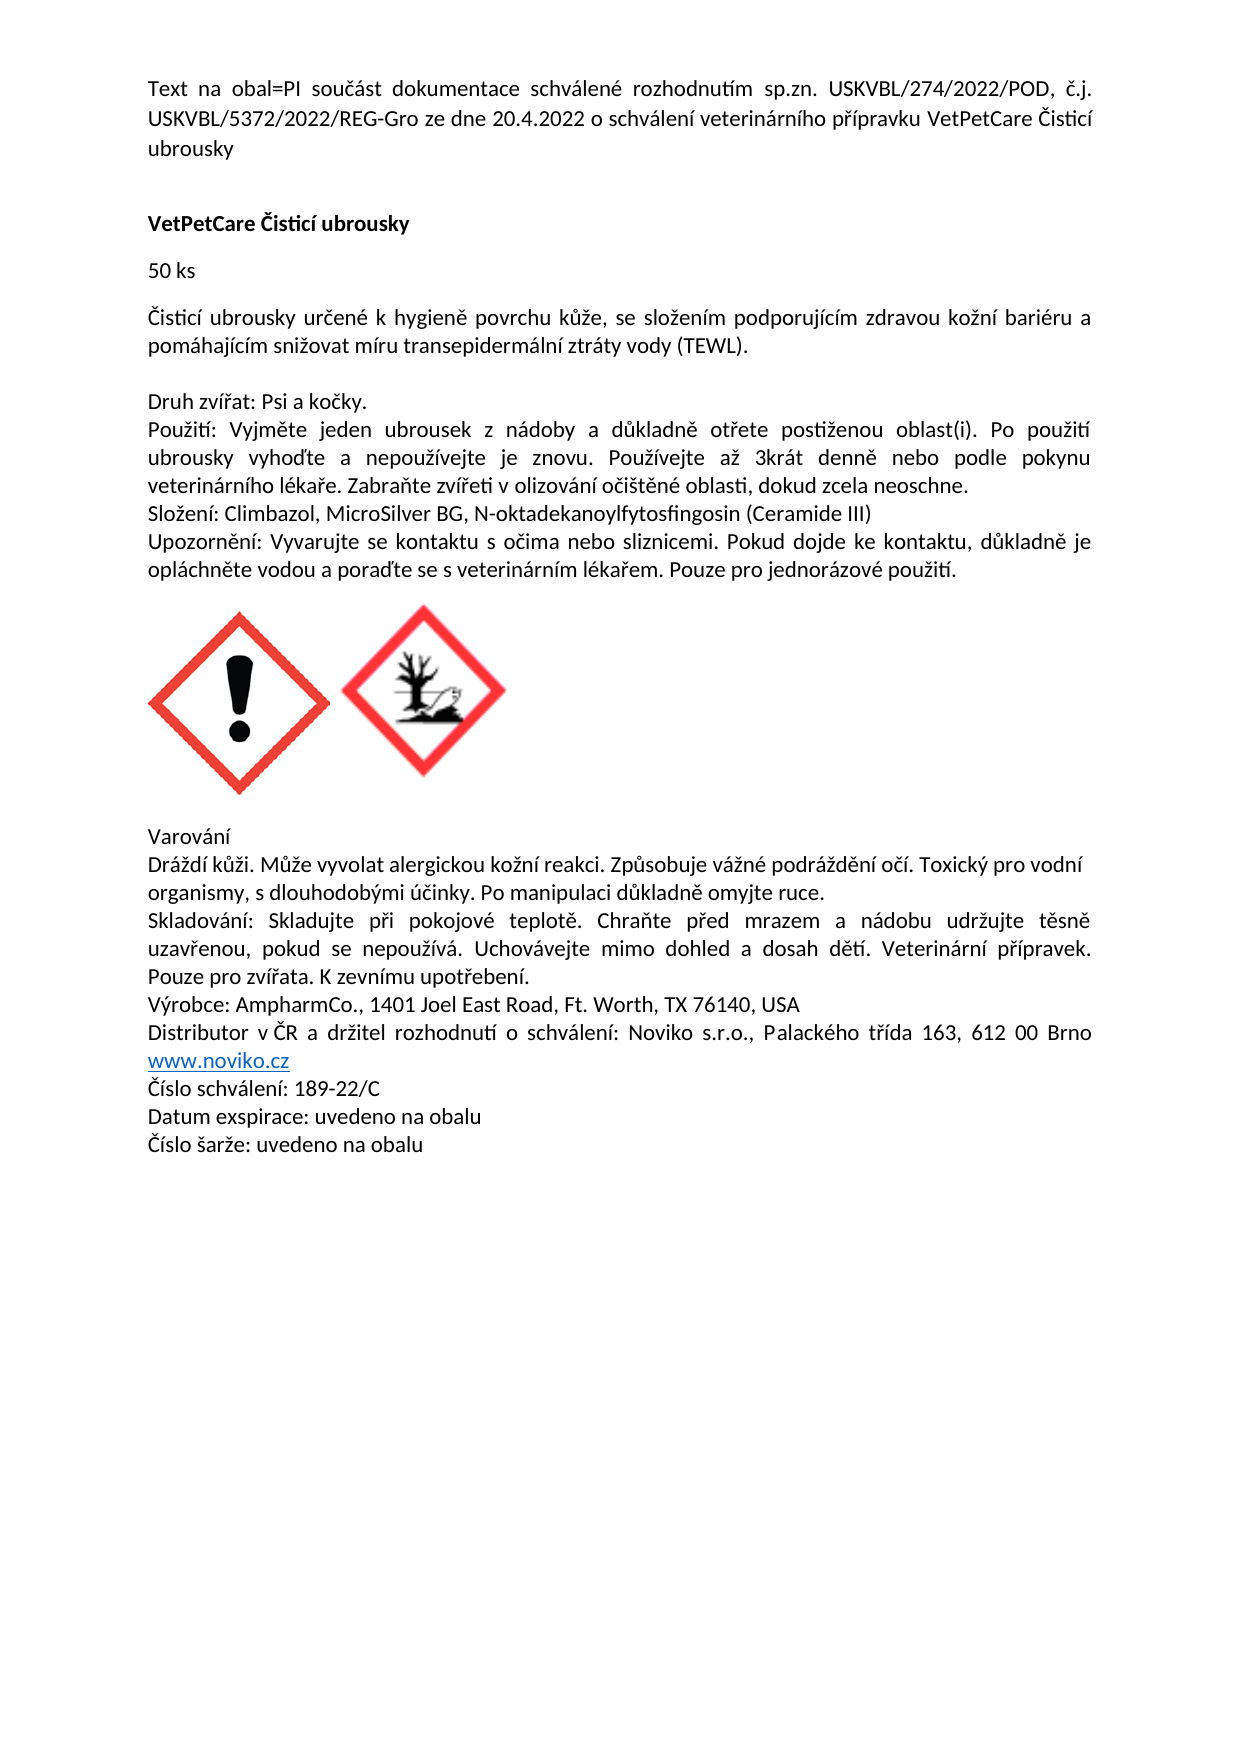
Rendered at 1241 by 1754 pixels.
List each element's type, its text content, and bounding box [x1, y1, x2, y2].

text Distributor v ČR a držitel rozhodnutí o schválení: Noviko s.r.o., Palackého třída 163, 612 00 Brno www.noviko.cz [148, 1018, 1093, 1074]
text Složení: Climbazol, MicroSilver BG, N-oktadekanoylfytosfingosin (Ceramide III) [148, 499, 1093, 527]
text Číslo schválení: 189-22/C [148, 1074, 1093, 1102]
text Použití: Vyjměte jeden ubrousek z nádoby a důkladně otřete postiženou oblast(i). Po použití ubrousky vyhoďte a nepoužívejte je znovu. Používejte až 3krát denně nebo podle pokynu veterinárního lékaře. Zabraňte zvířeti v olizování očištěné oblasti, dokud zcela neoschne. [148, 415, 1093, 499]
text Čisticí ubrousky určené k hygieně povrchu kůže, se složením podporujícím zdravou kožní bariéru a pomáhajícím snižovat míru transepidermální ztráty vody (TEWL). [148, 303, 1092, 359]
text Výrobce: AmpharmCo., 1401 Joel East Road, Ft. Worth, TX 76140, USA [148, 990, 1093, 1018]
text Dráždí kůži. Může vyvolat alergickou kožní reakci. Způsobuje vážné podráždění očí. Toxický pro vodní organismy, s dlouhodobými účinky. Po manipulaci důkladně omyjte ruce. [148, 850, 1093, 906]
text VetPetCare Čisticí ubrousky [148, 209, 1093, 237]
text Varování [148, 822, 1093, 850]
text Skladování: Skladujte při pokojové teplotě. Chraňte před mrazem a nádobu udržujte těsně uzavřenou, pokud se nepoužívá. Uchovávejte mimo dohled a dosah dětí. Veterinární přípravek. Pouze pro zvířata. K zevnímu upotřebení. [148, 906, 1093, 990]
text Číslo šarže: uvedeno na obalu [148, 1131, 1093, 1158]
text Upozornění: Vyvarujte se kontaktu s očima nebo sliznicemi. Pokud dojde ke kontaktu, důkladně je opláchněte vodou a poraďte se s veterinárním lékařem. Pouze pro jednorázové použití. [148, 527, 1093, 583]
text 50 ks [148, 256, 1093, 284]
text Druh zvířat: Psi a kočky. [148, 387, 1093, 415]
text Datum exspirace: uvedeno na obalu [148, 1102, 1093, 1131]
picture [147, 583, 518, 795]
